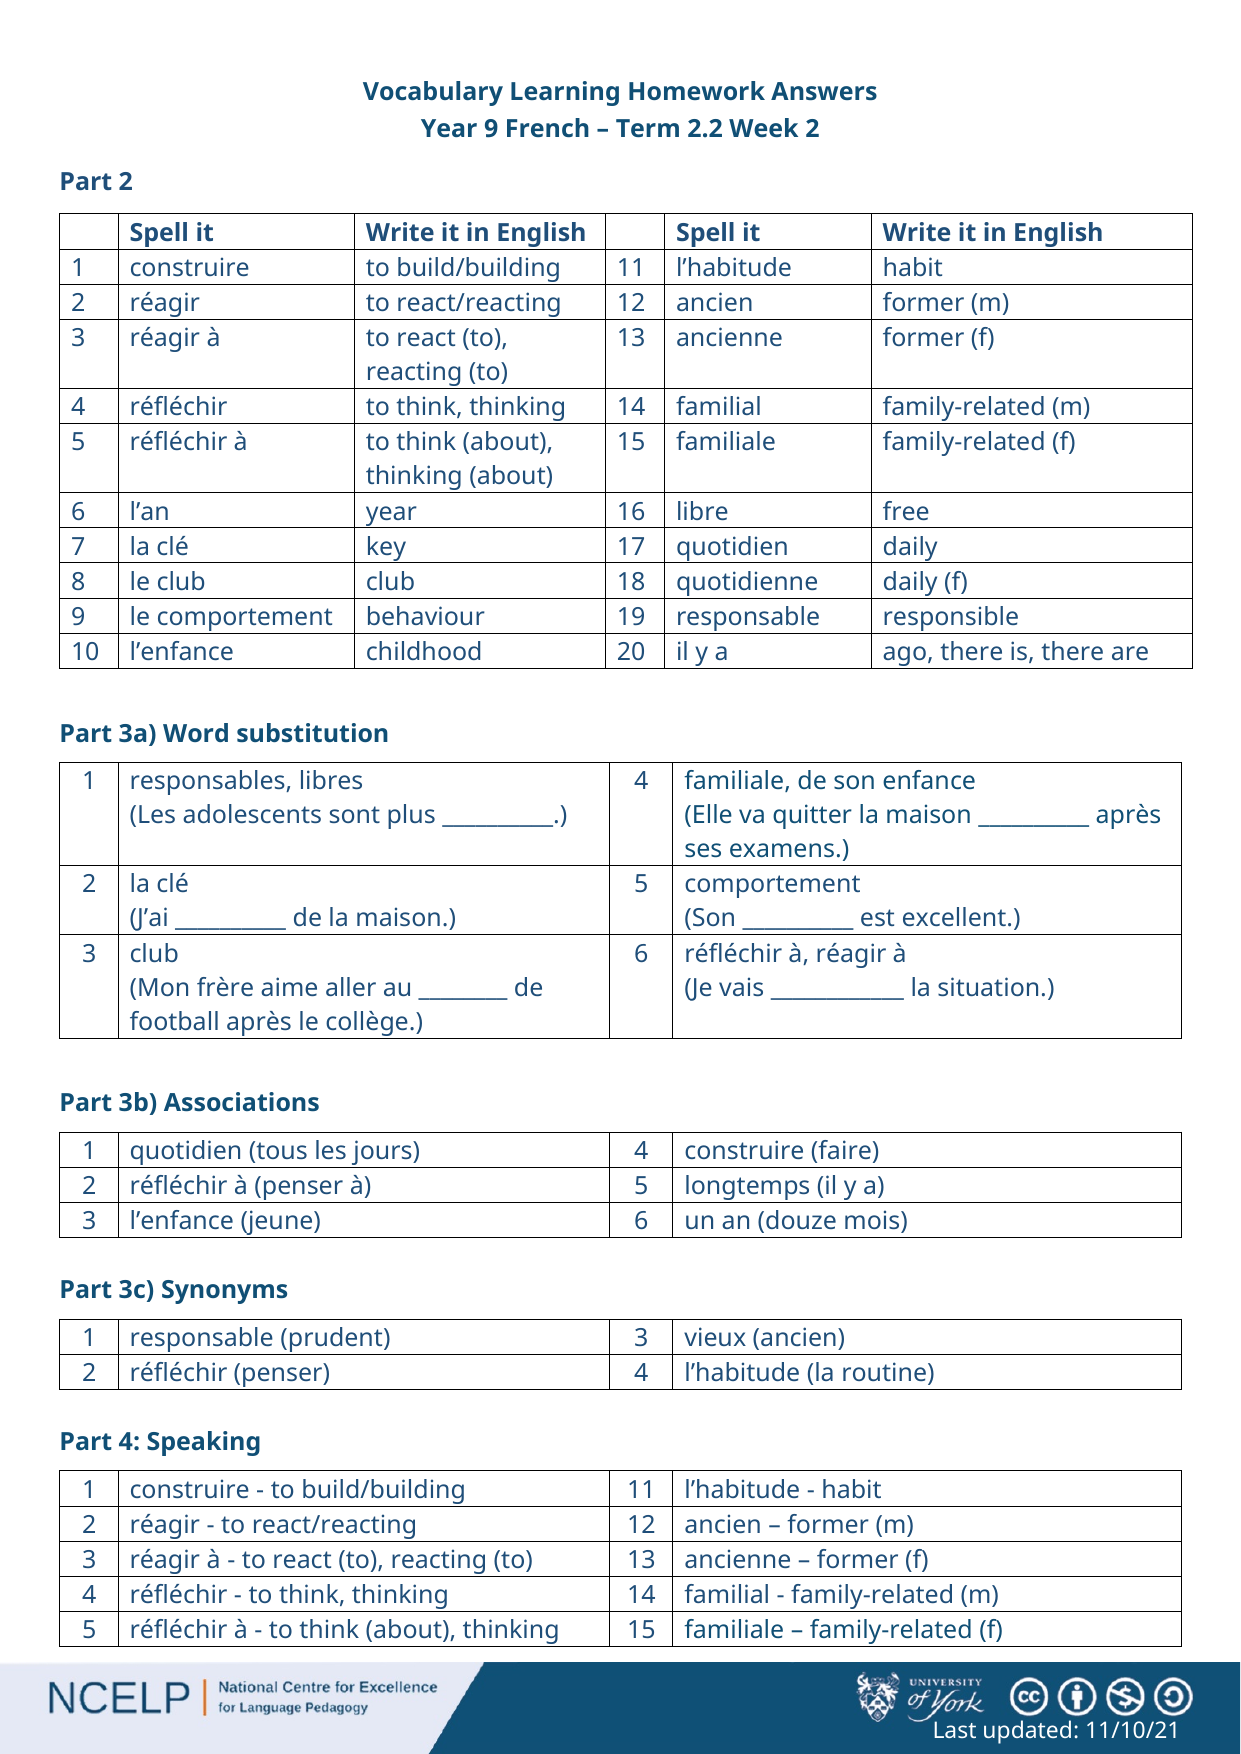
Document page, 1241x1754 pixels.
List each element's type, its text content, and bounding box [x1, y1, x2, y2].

table_cell to react/reacting [355, 285, 605, 319]
table_cell il y a [665, 634, 871, 668]
table_header familiale, de son enfance (Elle va quitter la maison __________ après ses examens.) [673, 763, 1181, 865]
table_cell year [355, 493, 605, 527]
table_cell réfléchir à (penser à) [119, 1168, 609, 1202]
table_cell ancien – former (m) [673, 1507, 1181, 1541]
table_cell 11 [606, 250, 664, 283]
table_cell 13 [610, 1542, 672, 1576]
table_cell childhood [355, 634, 605, 668]
table_cell daily [872, 528, 1192, 562]
table_header quotidien (tous les jours) [119, 1133, 609, 1167]
table_cell longtemps (il y a) [673, 1168, 1181, 1202]
table_cell 4 [60, 389, 118, 423]
picture [0, 1662, 1241, 1754]
table_cell free [872, 493, 1192, 527]
table_cell habit [872, 250, 1192, 283]
table_cell former (m) [872, 285, 1192, 319]
table_cell la clé [119, 528, 354, 562]
table_cell un an (douze mois) [673, 1203, 1181, 1237]
table_cell construire [119, 250, 354, 283]
table_cell ancien [665, 285, 871, 319]
table_cell 3 [60, 935, 118, 1037]
table_cell réfléchir - to think, thinking [119, 1577, 609, 1611]
table_cell 2 [60, 866, 118, 934]
table_cell l’habitude [665, 250, 871, 283]
table_header 4 [610, 763, 672, 865]
table_cell 10 [60, 634, 118, 668]
table_header 1 [60, 1471, 118, 1506]
table_cell réfléchir à [119, 424, 354, 492]
table_header 1 [60, 1133, 118, 1167]
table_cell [673, 1612, 1181, 1646]
table_cell to react (to), reacting (to) [355, 320, 605, 388]
table_cell 3 [60, 320, 118, 388]
table_header [606, 214, 664, 248]
table_cell comportement (Son __________ est excellent.) [673, 866, 1181, 934]
table_cell familiale [665, 424, 871, 492]
table_cell quotidienne [665, 563, 871, 597]
table_cell le comportement [119, 599, 354, 632]
table_cell to think (about), thinking (about) [355, 424, 605, 492]
table_cell 14 [606, 389, 664, 423]
table_cell 1 [60, 250, 118, 283]
table_header construire (faire) [673, 1133, 1181, 1167]
table_header 4 [610, 1133, 672, 1167]
table_cell 5 [60, 424, 118, 492]
table_header 1 [60, 763, 118, 865]
table_header Write it in English [872, 214, 1192, 248]
table_cell responsable [665, 599, 871, 632]
table_cell le club [119, 563, 354, 597]
table_cell 3 [60, 1542, 118, 1576]
table_cell 9 [60, 599, 118, 632]
table_header vieux (ancien) [673, 1320, 1181, 1354]
table_cell ancienne [665, 320, 871, 388]
text Part 4: Speaking [59, 1424, 1181, 1458]
table_cell familial [665, 389, 871, 423]
table_cell club (Mon frère aime aller au ________ de football après le collège.) [119, 935, 609, 1037]
table_cell réagir [119, 285, 354, 319]
table_cell 2 [60, 1507, 118, 1541]
table_cell 15 [610, 1612, 672, 1646]
table_cell réfléchir [119, 389, 354, 423]
table_cell 4 [610, 1355, 672, 1389]
table_header 1 [60, 1320, 118, 1354]
table_cell 4 [60, 1577, 118, 1611]
table_header Spell it [119, 214, 354, 248]
text Part 2 [59, 164, 1181, 198]
table_cell 17 [606, 528, 664, 562]
table_cell réfléchir (penser) [119, 1355, 609, 1389]
table_header l’habitude - habit [673, 1471, 1181, 1506]
table_cell réagir - to react/reacting [119, 1507, 609, 1541]
table_cell familial - family-related (m) [673, 1577, 1181, 1611]
table_cell réfléchir à, réagir à (Je vais ____________ la situation.) [673, 935, 1181, 1037]
table_header responsables, libres (Les adolescents sont plus __________.) [119, 763, 609, 865]
table_cell l’habitude (la routine) [673, 1355, 1181, 1389]
text Part 3c) Synonyms [59, 1272, 1181, 1306]
table_header construire - to build/building [119, 1471, 609, 1506]
table_header Spell it [665, 214, 871, 248]
table_cell key [355, 528, 605, 562]
table_cell former (f) [872, 320, 1192, 388]
table_cell behaviour [355, 599, 605, 632]
subtitle Vocabulary Learning Homework Answers Year 9 French – Term 2.2 Week 2 [59, 74, 1181, 145]
table_cell l’enfance [119, 634, 354, 668]
table_cell to think, thinking [355, 389, 605, 423]
table_cell 19 [606, 599, 664, 632]
table_cell 2 [60, 1355, 118, 1389]
table_cell 5 [60, 1612, 118, 1646]
table_cell 14 [610, 1577, 672, 1611]
table_cell 16 [606, 493, 664, 527]
table_cell 2 [60, 1168, 118, 1202]
table_header [60, 214, 118, 248]
table_cell libre [665, 493, 871, 527]
table_header 3 [610, 1320, 672, 1354]
table_cell to build/building [355, 250, 605, 283]
table_cell 6 [610, 1203, 672, 1237]
table_cell réagir à [119, 320, 354, 388]
text Part 3a) Word substitution [59, 715, 1181, 749]
table_cell l’enfance (jeune) [119, 1203, 609, 1237]
table_cell 18 [606, 563, 664, 597]
table_cell l’an [119, 493, 354, 527]
table_cell responsible [872, 599, 1192, 632]
text Part 3b) Associations [59, 1085, 1181, 1119]
table_cell 5 [610, 866, 672, 934]
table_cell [119, 1612, 609, 1646]
table_cell quotidien [665, 528, 871, 562]
table_cell ancienne – former (f) [673, 1542, 1181, 1576]
table_cell 3 [60, 1203, 118, 1237]
table_cell 2 [60, 285, 118, 319]
table_header responsable (prudent) [119, 1320, 609, 1354]
table_cell 15 [606, 424, 664, 492]
table_cell 12 [610, 1507, 672, 1541]
table_cell club [355, 563, 605, 597]
table_cell réagir à - to react (to), reacting (to) [119, 1542, 609, 1576]
table_cell la clé (J’ai __________ de la maison.) [119, 866, 609, 934]
table_cell 6 [60, 493, 118, 527]
table_cell ago, there is, there are [872, 634, 1192, 668]
table_cell 20 [606, 634, 664, 668]
table_cell family-related (m) [872, 389, 1192, 423]
table_header 11 [610, 1471, 672, 1506]
table_cell family-related (f) [872, 424, 1192, 492]
table_cell 6 [610, 935, 672, 1037]
table_cell 13 [606, 320, 664, 388]
table_cell 12 [606, 285, 664, 319]
table_cell 7 [60, 528, 118, 562]
table_cell 5 [610, 1168, 672, 1202]
table_cell 8 [60, 563, 118, 597]
table_cell daily (f) [872, 563, 1192, 597]
table_header Write it in English [355, 214, 605, 248]
